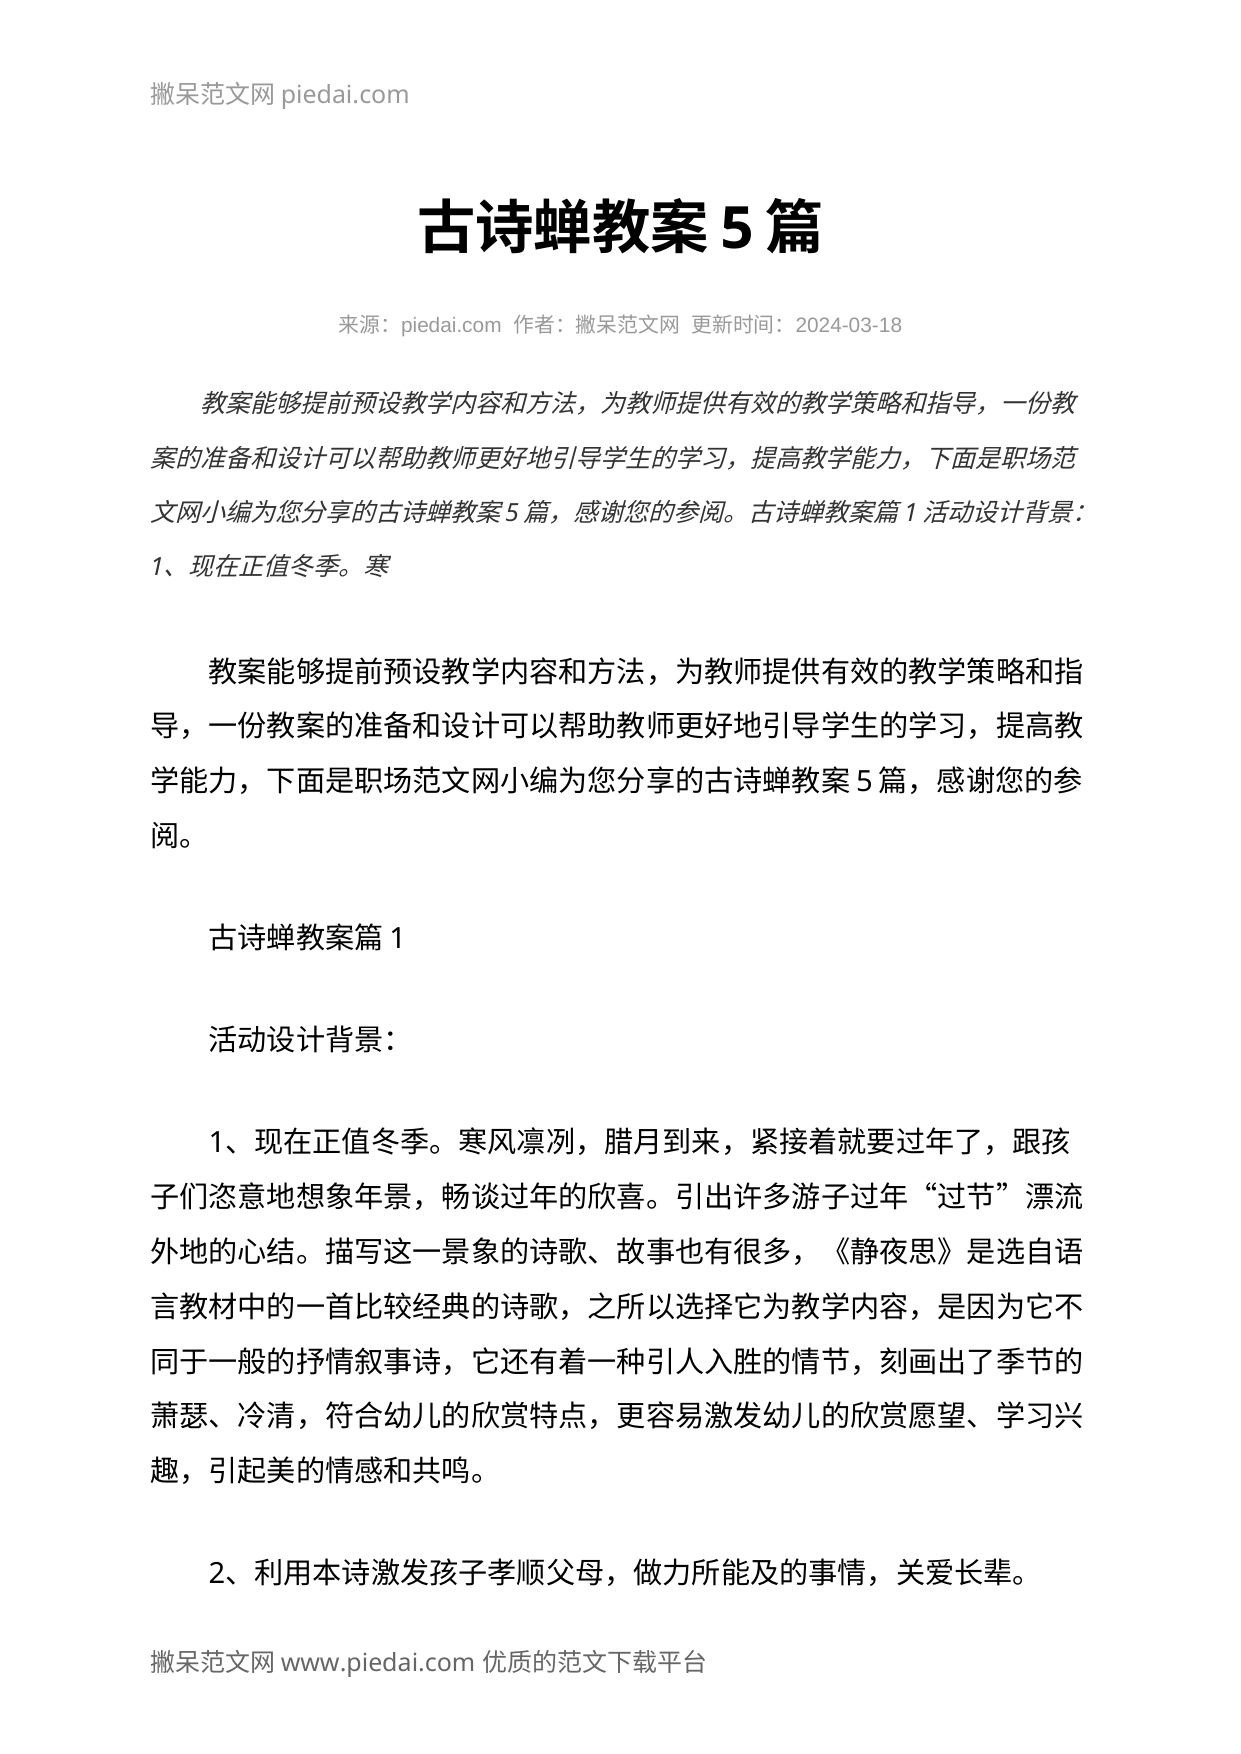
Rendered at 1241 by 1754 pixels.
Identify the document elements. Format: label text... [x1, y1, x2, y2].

text 教案能够提前预设教学内容和方法，为教师提供有效的教学策略和指导，一份教案的准备和设计可以帮助教师更好地引导学生的学习，提高教学能力，下面是职场范文网小编为您分享的古诗蝉教案5篇，感谢您的参阅。 [150, 648, 1090, 855]
text 古诗蝉教案篇1 [150, 915, 1090, 957]
text 1、现在正值冬季。寒风凛冽，腊月到来，紧接着就要过年了，跟孩子们恣意地想象年景，畅谈过年的欣喜。引出许多游子过年“过节”漂流外地的心结。描写这一景象的诗歌、故事也有很多，《静夜思》是选自语言教材中的一首比较经典的诗歌，之所以选择它为教学内容，是因为它不同于一般的抒情叙事诗，它还有着一种引人入胜的情节，刻画出了季节的萧瑟、冷清，符合幼儿的欣赏特点，更容易激发幼儿的欣赏愿望、学习兴趣，引起美的情感和共鸣。 [150, 1118, 1090, 1490]
text 来源：piedai.com 作者：撇呆范文网 更新时间：2024-03-18 [150, 313, 1090, 337]
text 2、利用本诗激发孩子孝顺父母，做力所能及的事情，关爱长辈。 [150, 1550, 1090, 1592]
subtitle 古诗蝉教案5篇 [150, 181, 1090, 266]
text 活动设计背景： [150, 1017, 1090, 1059]
text 教案能够提前预设教学内容和方法，为教师提供有效的教学策略和指导，一份教案的准备和设计可以帮助教师更好地引导学生的学习，提高教学能力，下面是职场范文网小编为您分享的古诗蝉教案5篇，感谢您的参阅。古诗蝉教案篇1活动设计背景：1、现在正值冬季。寒 [150, 384, 1090, 583]
